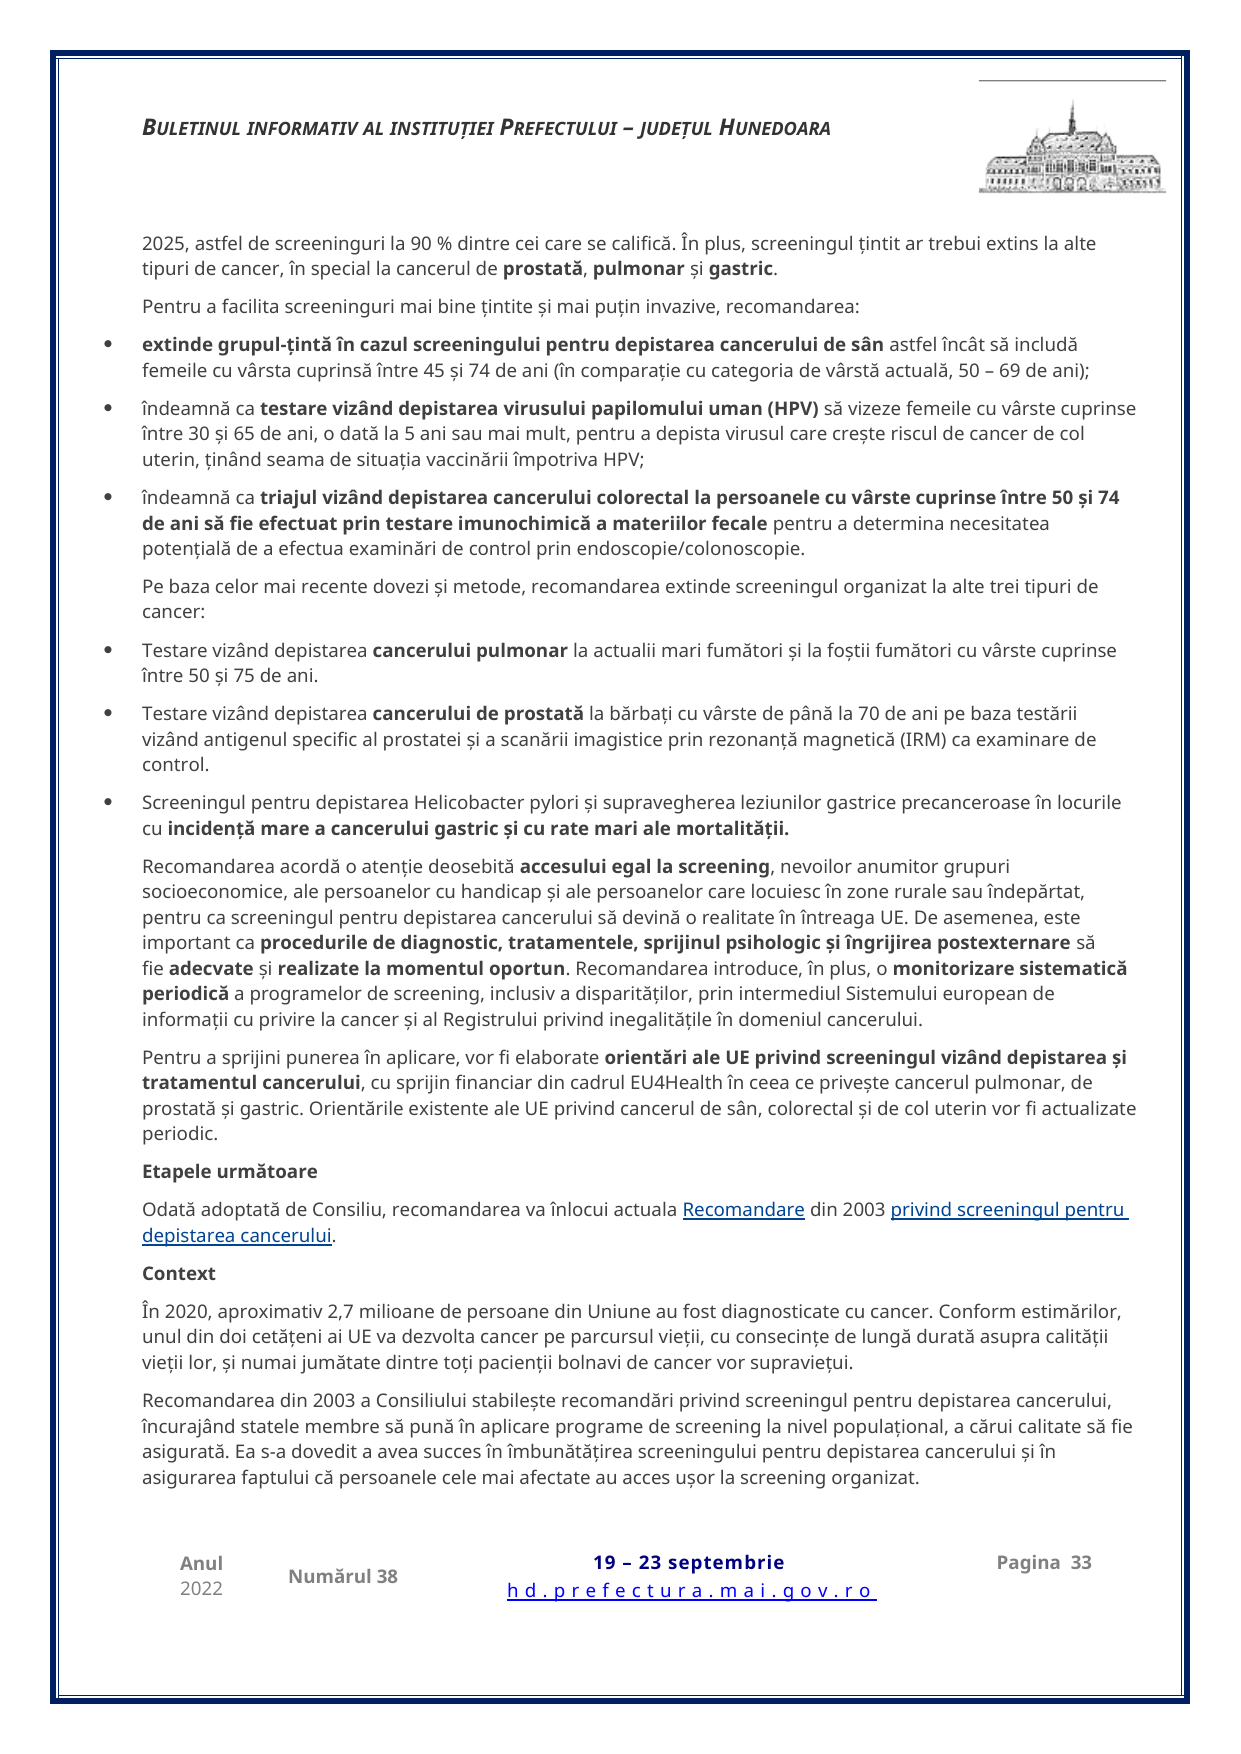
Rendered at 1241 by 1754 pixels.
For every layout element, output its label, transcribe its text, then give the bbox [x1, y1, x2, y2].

text Pe baza celor mai recente dovezi și metode, recomandarea extinde screeningul organizat la alte trei tipuri de cancer: [142, 573, 1137, 624]
text Pentru a facilita screeninguri mai bine țintite și mai puțin invazive, recomandarea: [142, 294, 1137, 319]
list Testare vizând depistarea cancerului pulmonar la actualii mari fumători și la foștii fumători cu vârste cuprinse între 50 și 75 de ani. [104, 637, 1137, 688]
text Recomandarea acordă o atenție deosebită accesului egal la screening, nevoilor anumitor grupuri socioeconomice, ale persoanelor cu handicap și ale persoanelor care locuiesc în zone rurale sau îndepărtat, pentru ca screeningul pentru depistarea cancerului să devină o realitate în întreaga UE. De asemenea, este important ca procedurile de diagnostic, tratamentele, sprijinul psihologic și îngrijirea postexternare să fie adecvate și realizate la momentul oportun. Recomandarea introduce, în plus, o monitorizare sistematică periodică a programelor de screening, inclusiv a disparităților, prin intermediul Sistemului european de informații cu privire la cancer și al Registrului privind inegalitățile în domeniul cancerului. [142, 853, 1137, 1032]
list Screeningul pentru depistarea Helicobacter pylori și supravegherea leziunilor gastrice precanceroase în locurile cu incidență mare a cancerului gastric și cu rate mari ale mortalității. [104, 789, 1137, 841]
list îndeamnă ca triajul vizând depistarea cancerului colorectal la persoanele cu vârste cuprinse între 50 și 74 de ani să fie efectuat prin testare imunochimică a materiilor fecale pentru a determina necesitatea potențială de a efectua examinări de control prin endoscopie/colonoscopie. [104, 484, 1137, 561]
text Etapele următoare [142, 1159, 1137, 1184]
text Pentru a sprijini punerea în aplicare, vor fi elaborate orientări ale UE privind screeningul vizând depistarea și tratamentul cancerului, cu sprijin financiar din cadrul EU4Health în ceea ce privește cancerul pulmonar, de prostată și gastric. Orientările existente ale UE privind cancerul de sân, colorectal și de col uterin vor fi actualizate periodic. [142, 1044, 1137, 1146]
list îndeamnă ca testare vizând depistarea virusului papilomului uman (HPV) să vizeze femeile cu vârste cuprinse între 30 și 65 de ani, o dată la 5 ani sau mai mult, pentru a depista virusul care crește riscul de cancer de col uterin, ținând seama de situația vaccinării împotriva HPV; [104, 395, 1137, 472]
list Testare vizând depistarea cancerului de prostată la bărbați cu vârste de până la 70 de ani pe baza testării vizând antigenul specific al prostatei și a scanării imagistice prin rezonanță magnetică (IRM) ca examinare de control. [104, 700, 1137, 777]
text Odată adoptată de Consiliu, recomandarea va înlocui actuala Recomandare din 2003 privind screeningul pentru depistarea cancerului. [142, 1197, 1137, 1248]
text Recomandarea din 2003 a Consiliului stabilește recomandări privind screeningul pentru depistarea cancerului, încurajând statele membre să pună în aplicare programe de screening la nivel populațional, a cărui calitate să fie asigurată. Ea s-a dovedit a avea succes în îmbunătățirea screeningului pentru depistarea cancerului și în asigurarea faptului că persoanele cele mai afectate au acces ușor la screening organizat. [142, 1387, 1137, 1489]
text În 2020, aproximativ 2,7 milioane de persoane din Uniune au fost diagnosticate cu cancer. Conform estimărilor, unul din doi cetățeni ai UE va dezvolta cancer pe parcursul vieții, cu consecințe de lungă durată asupra calității vieții lor, și numai jumătate dintre toți pacienții bolnavi de cancer vor supraviețui. [142, 1298, 1137, 1375]
list extinde grupul-țintă în cazul screeningului pentru depistarea cancerului de sân astfel încât să includă femeile cu vârsta cuprinsă între 45 și 74 de ani (în comparație cu categoria de vârstă actuală, 50 – 69 de ani); [104, 332, 1137, 383]
picture [978, 80, 1167, 212]
text Context [142, 1260, 1137, 1286]
